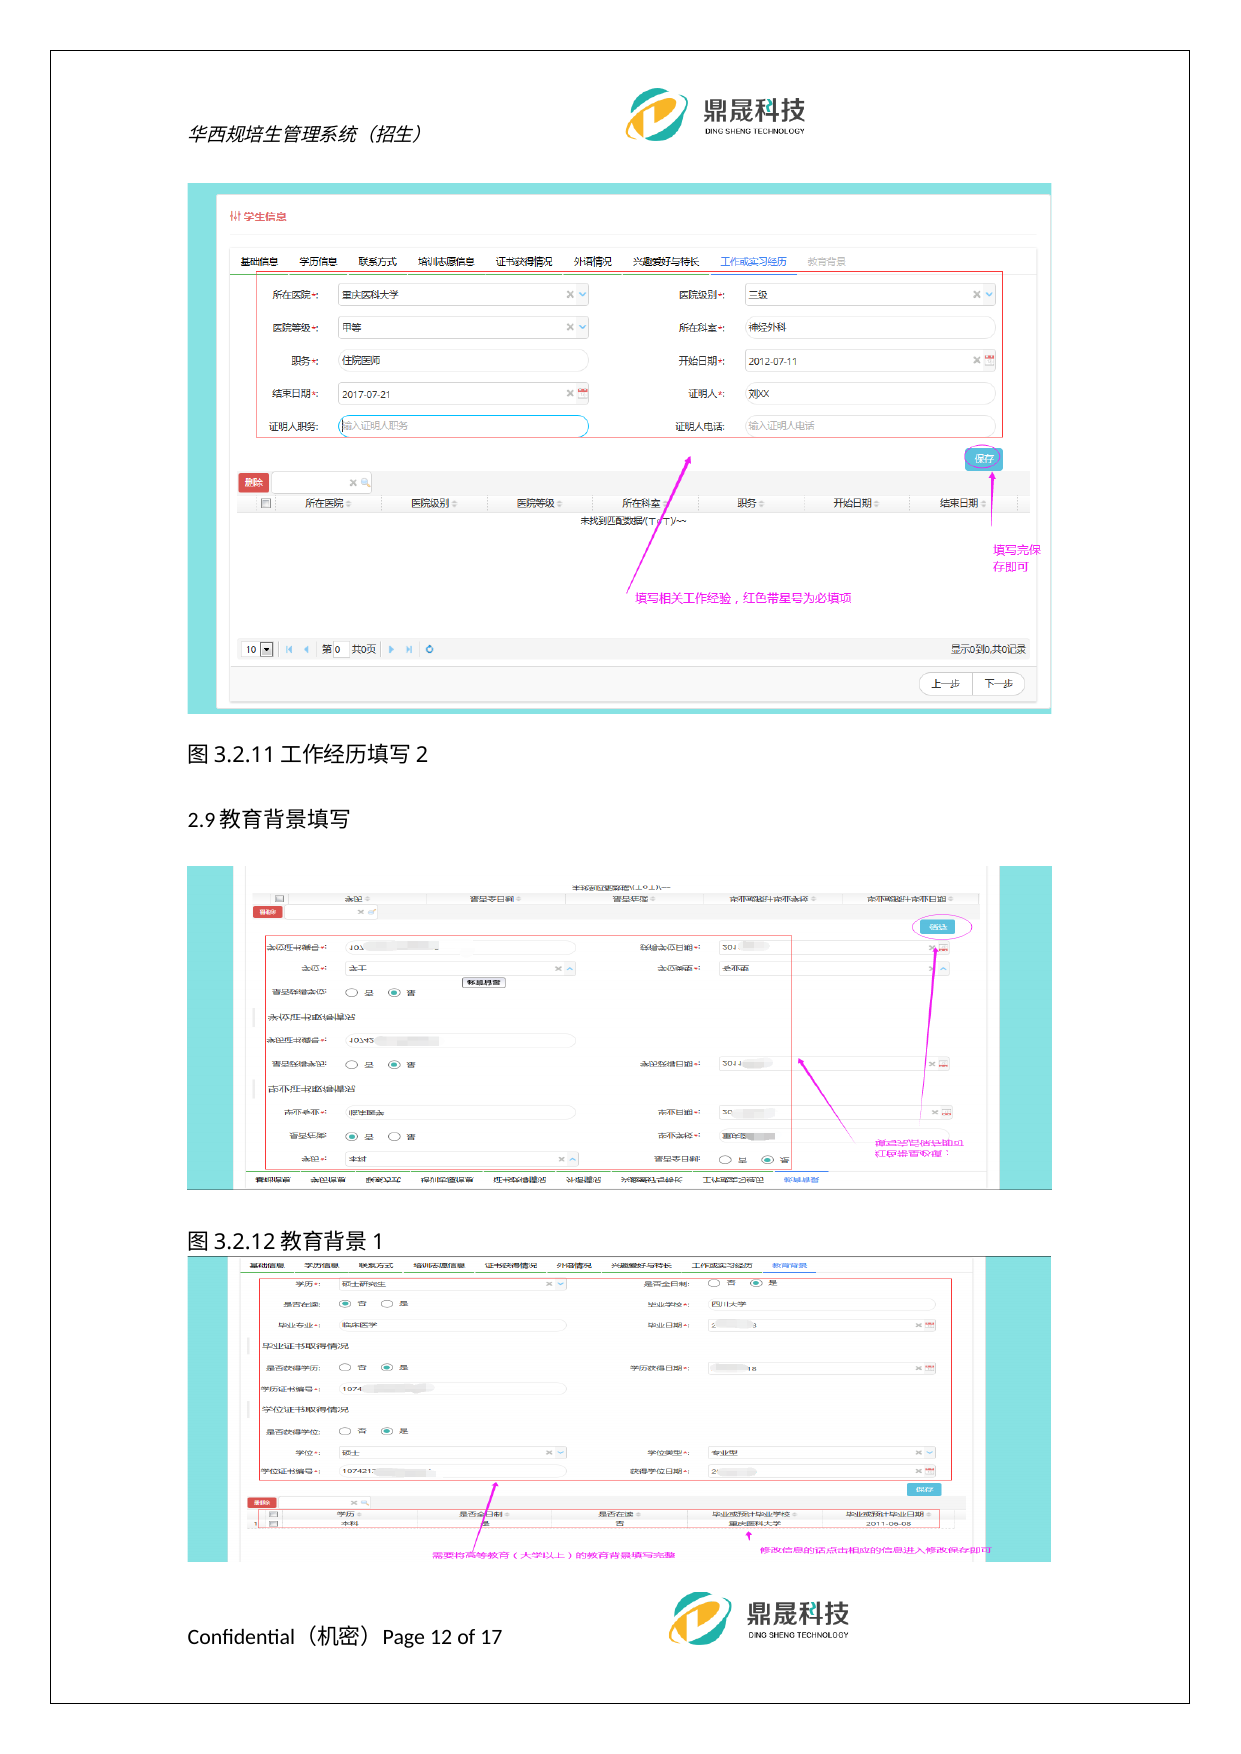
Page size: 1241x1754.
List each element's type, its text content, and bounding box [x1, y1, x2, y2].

picture [187, 183, 1052, 714]
text 图3.2.11工作经历填写2 [187, 736, 1053, 769]
picture [187, 866, 1052, 1190]
picture [668, 1592, 849, 1645]
text 2.9教育背景填写 [187, 801, 1053, 834]
text 图3.2.12教育背景1 [187, 1224, 1053, 1256]
picture [187, 1256, 1051, 1562]
picture [625, 88, 805, 141]
